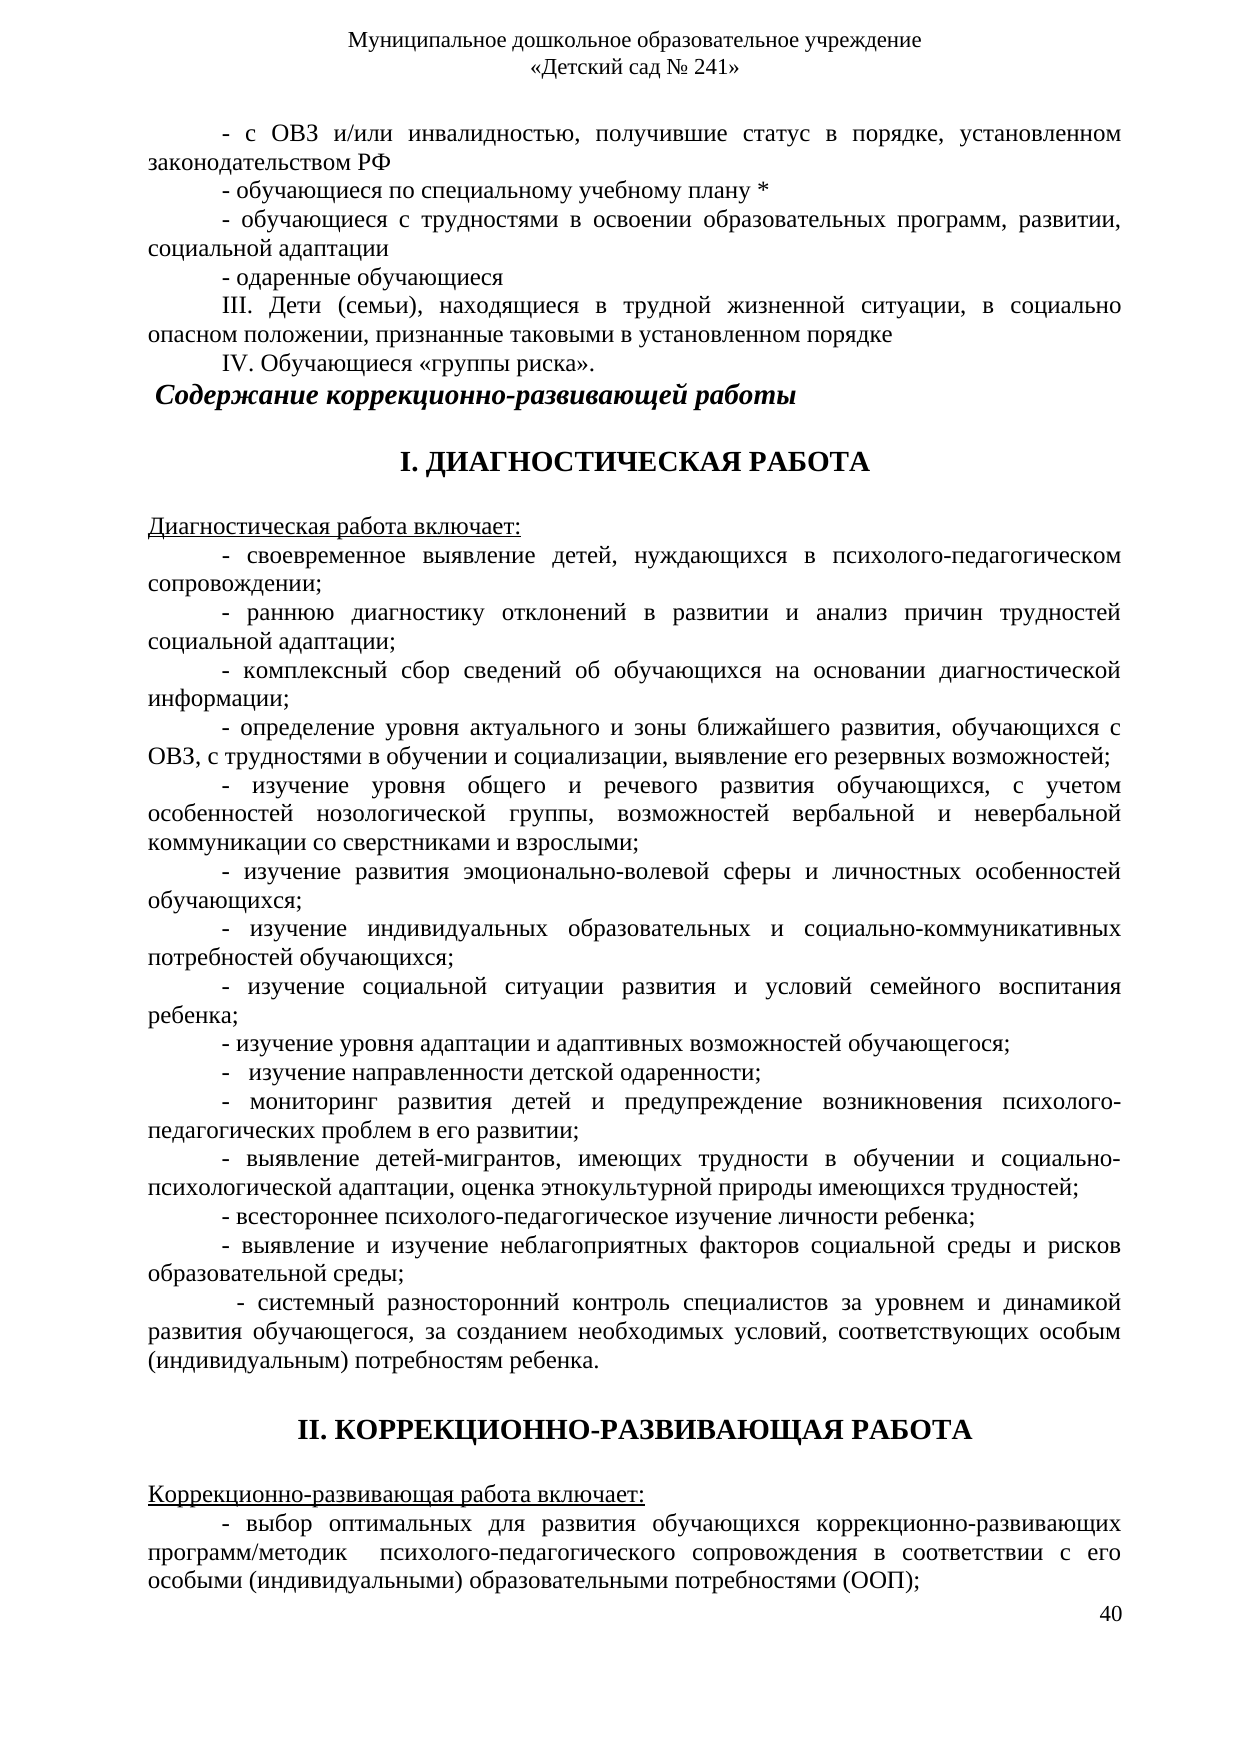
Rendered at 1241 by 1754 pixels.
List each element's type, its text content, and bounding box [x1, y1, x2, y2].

text - выбор оптимальных для развития обучающихся коррекционно-развивающих программ/методик психолого-педагогического сопровождения в соответствии с его особыми (индивидуальными) образовательными потребностями (ООП); [148, 1508, 1122, 1594]
text Диагностическая работа включает: [148, 511, 1122, 540]
text II. КОРРЕКЦИОННО-РАЗВИВАЮЩАЯ РАБОТА [148, 1412, 1122, 1446]
text - изучение социальной ситуации развития и условий семейного воспитания ребенка; [148, 971, 1122, 1028]
text - выявление детей-мигрантов, имеющих трудности в обучении и социально-психологической адаптации, оценка этнокультурной природы имеющихся трудностей; [148, 1143, 1122, 1201]
list - системный разносторонний контроль специалистов за уровнем и динамикой развития обучающегося, за созданием необходимых условий, соответствующих особым (индивидуальным) потребностям ребенка. [148, 1287, 1122, 1373]
text - изучение уровня общего и речевого развития обучающихся, с учетом особенностей нозологической группы, возможностей вербальной и невербальной коммуникации со сверстниками и взрослыми; [148, 770, 1122, 856]
text - мониторинг развития детей и предупреждение возникновения психолого-педагогических проблем в его развитии; [148, 1086, 1122, 1143]
text Коррекционно-развивающая работа включает: [148, 1479, 1122, 1508]
text - обучающиеся с трудностями в освоении образовательных программ, развитии, социальной адаптации [148, 204, 1122, 262]
text III. Дети (семьи), находящиеся в трудной жизненной ситуации, в социально опасном положении, признанные таковыми в установленном порядке [148, 291, 1122, 348]
text Содержание коррекционно-развивающей работы [148, 377, 1122, 410]
text - изучение уровня адаптации и адаптивных возможностей обучающегося; [148, 1028, 1122, 1057]
text - комплексный сбор сведений об обучающихся на основании диагностической информации; [148, 655, 1122, 712]
text - изучение развития эмоционально-волевой сферы и личностных особенностей обучающихся; [148, 856, 1122, 913]
text I. ДИАГНОСТИЧЕСКАЯ РАБОТА [148, 444, 1122, 477]
text - определение уровня актуального и зоны ближайшего развития, обучающихся с ОВЗ, с трудностями в обучении и социализации, выявление его резервных возможностей; [148, 712, 1122, 770]
text - изучение индивидуальных образовательных и социально-коммуникативных потребностей обучающихся; [148, 913, 1122, 971]
text - раннюю диагностику отклонений в развитии и анализ причин трудностей социальной адаптации; [148, 597, 1122, 655]
text - всестороннее психолого-педагогическое изучение личности ребенка; [148, 1201, 1122, 1230]
text - своевременное выявление детей, нуждающихся в психолого-педагогическом сопровождении; [148, 540, 1122, 597]
text - выявление и изучение неблагоприятных факторов социальной среды и рисков образовательной среды; [148, 1230, 1122, 1287]
text - с ОВЗ и/или инвалидностью, получившие статус в порядке, установленном законодательством РФ [148, 118, 1122, 176]
text IV. Обучающиеся «группы риска». [148, 348, 1122, 377]
text - изучение направленности детской одаренности; [148, 1057, 1122, 1086]
text - одаренные обучающиеся [148, 262, 1122, 291]
text - обучающиеся по специальному учебному плану * [148, 176, 1122, 204]
